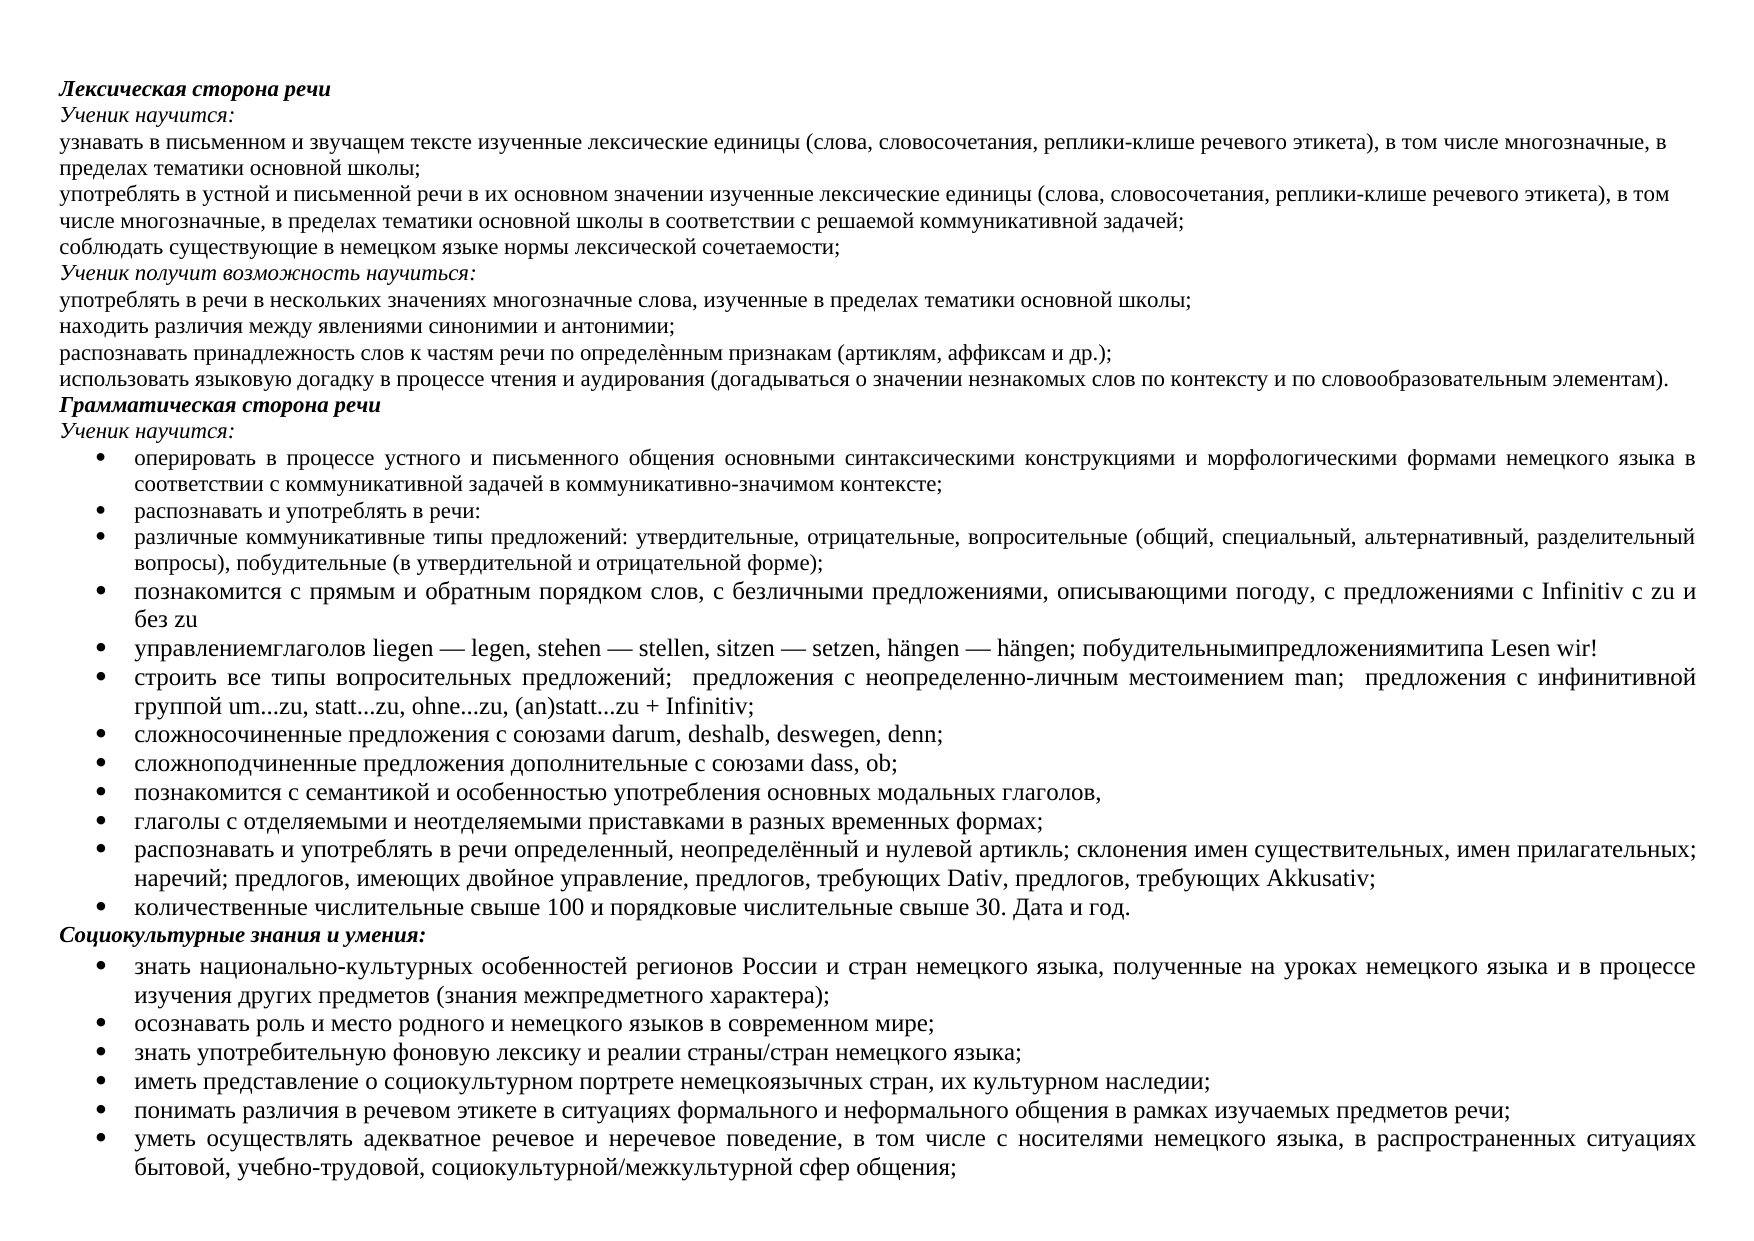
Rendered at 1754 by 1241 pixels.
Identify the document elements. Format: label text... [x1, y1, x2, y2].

text употреблять в речи в нескольких значениях многозначные слова, изученные в пределах тематики основной школы; [59, 286, 1698, 312]
text распознавать принадлежность слов к частям речи по определѐнным признакам (артиклям, аффиксам и др.); [59, 338, 1698, 365]
list оперировать в процессе устного и письменного общения основными синтаксическими конструкциями и морфологическими формами немецкого языка в соответствии с коммуникативной задачей в коммуникативно-значимом контексте; [97, 444, 1698, 497]
text использовать языковую догадку в процессе чтения и аудирования (догадываться о значении незнакомых слов по контексту и по словообразовательным элементам). [59, 365, 1698, 391]
text Ученик научится: [59, 101, 1698, 128]
list различные коммуникативные типы предложений: утвердительные, отрицательные, вопросительные (общий, специальный, альтернативный, разделительный вопросы), побудительные (в утвердительной и отрицательной форме); [97, 523, 1698, 576]
list познакомится с прямым и обратным порядком слов, с безличными предложениями, описывающими погоду, с предложениями с Infinitiv с zu и без zu [97, 576, 1698, 633]
list сложносочиненные предложения с союзами darum, deshalb, deswegen, denn; [97, 719, 1698, 748]
list осознавать роль и место родного и немецкого языков в современном мире; [97, 1008, 1698, 1037]
list количественные числительные свыше 100 и порядковые числительные свыше 30. Дата и год. [97, 892, 1698, 921]
text употреблять в устной и письменной речи в их основном значении изученные лексические единицы (слова, словосочетания, реплики-клише речевого этикета), в том числе многозначные, в пределах тематики основной школы в соответствии с решаемой коммуникативной задачей; [59, 180, 1698, 233]
text узнавать в письменном и звучащем тексте изученные лексические единицы (слова, словосочетания, реплики-клише речевого этикета), в том числе многозначные, в пределах тематики основной школы; [59, 128, 1698, 180]
text Ученик научится: [59, 418, 1698, 444]
list уметь осуществлять адекватное речевое и неречевое поведение, в том числе с носителями немецкого языка, в распространенных ситуациях бытовой, учебно-трудовой, социокультурной/межкультурной сфер общения; [97, 1123, 1698, 1181]
text Социокультурные знания и умения: [59, 921, 1698, 947]
list понимать различия в речевом этикете в ситуациях формального и неформального общения в рамках изучаемых предметов речи; [97, 1095, 1698, 1123]
list управлениемглаголов liegen — legen, stehen — stellen, sitzen — setzen, hängen — hängen; побудительнымипредложениямитипа Lesen wir! [97, 633, 1698, 662]
text соблюдать существующие в немецком языке нормы лексической сочетаемости; [59, 233, 1698, 259]
text Грамматическая сторона речи [59, 391, 1698, 418]
list знать употребительную фоновую лексику и реалии страны/стран немецкого языка; [97, 1037, 1698, 1066]
list познакомится с семантикой и особенностью употребления основных модальных глаголов, [97, 777, 1698, 806]
list иметь представление о социокультурном портрете немецкоязычных стран, их культурном наследии; [97, 1066, 1698, 1095]
list строить все типы вопросительных предложений; предложения с неопределенно-личным местоимением man; предложения с инфинитивной группой um...zu, statt...zu, ohne...zu, (an)statt...zu + Infinitiv; [97, 662, 1698, 719]
list распознавать и употреблять в речи определенный, неопределённый и нулевой артикль; склонения имен существительных, имен прилагательных; наречий; предлогов, имеющих двойное управление, предлогов, требующих Dativ, предлогов, требующих Akkusativ; [97, 834, 1698, 892]
text Ученик получит возможность научиться: [59, 259, 1698, 286]
list знать национально-культурных особенностей регионов России и стран немецкого языка, полученные на уроках немецкого языка и в процессе изучения других предметов (знания межпредметного характера); [97, 951, 1698, 1008]
text находить различия между явлениями синонимии и антонимии; [59, 312, 1698, 338]
list глаголы с отделяемыми и неотделяемыми приставками в разных временных формах; [97, 806, 1698, 834]
text Лексическая сторона речи [59, 75, 1698, 101]
list сложноподчиненные предложения дополнительные с союзами dass, ob; [97, 748, 1698, 777]
list распознавать и употреблять в речи: [97, 497, 1698, 523]
